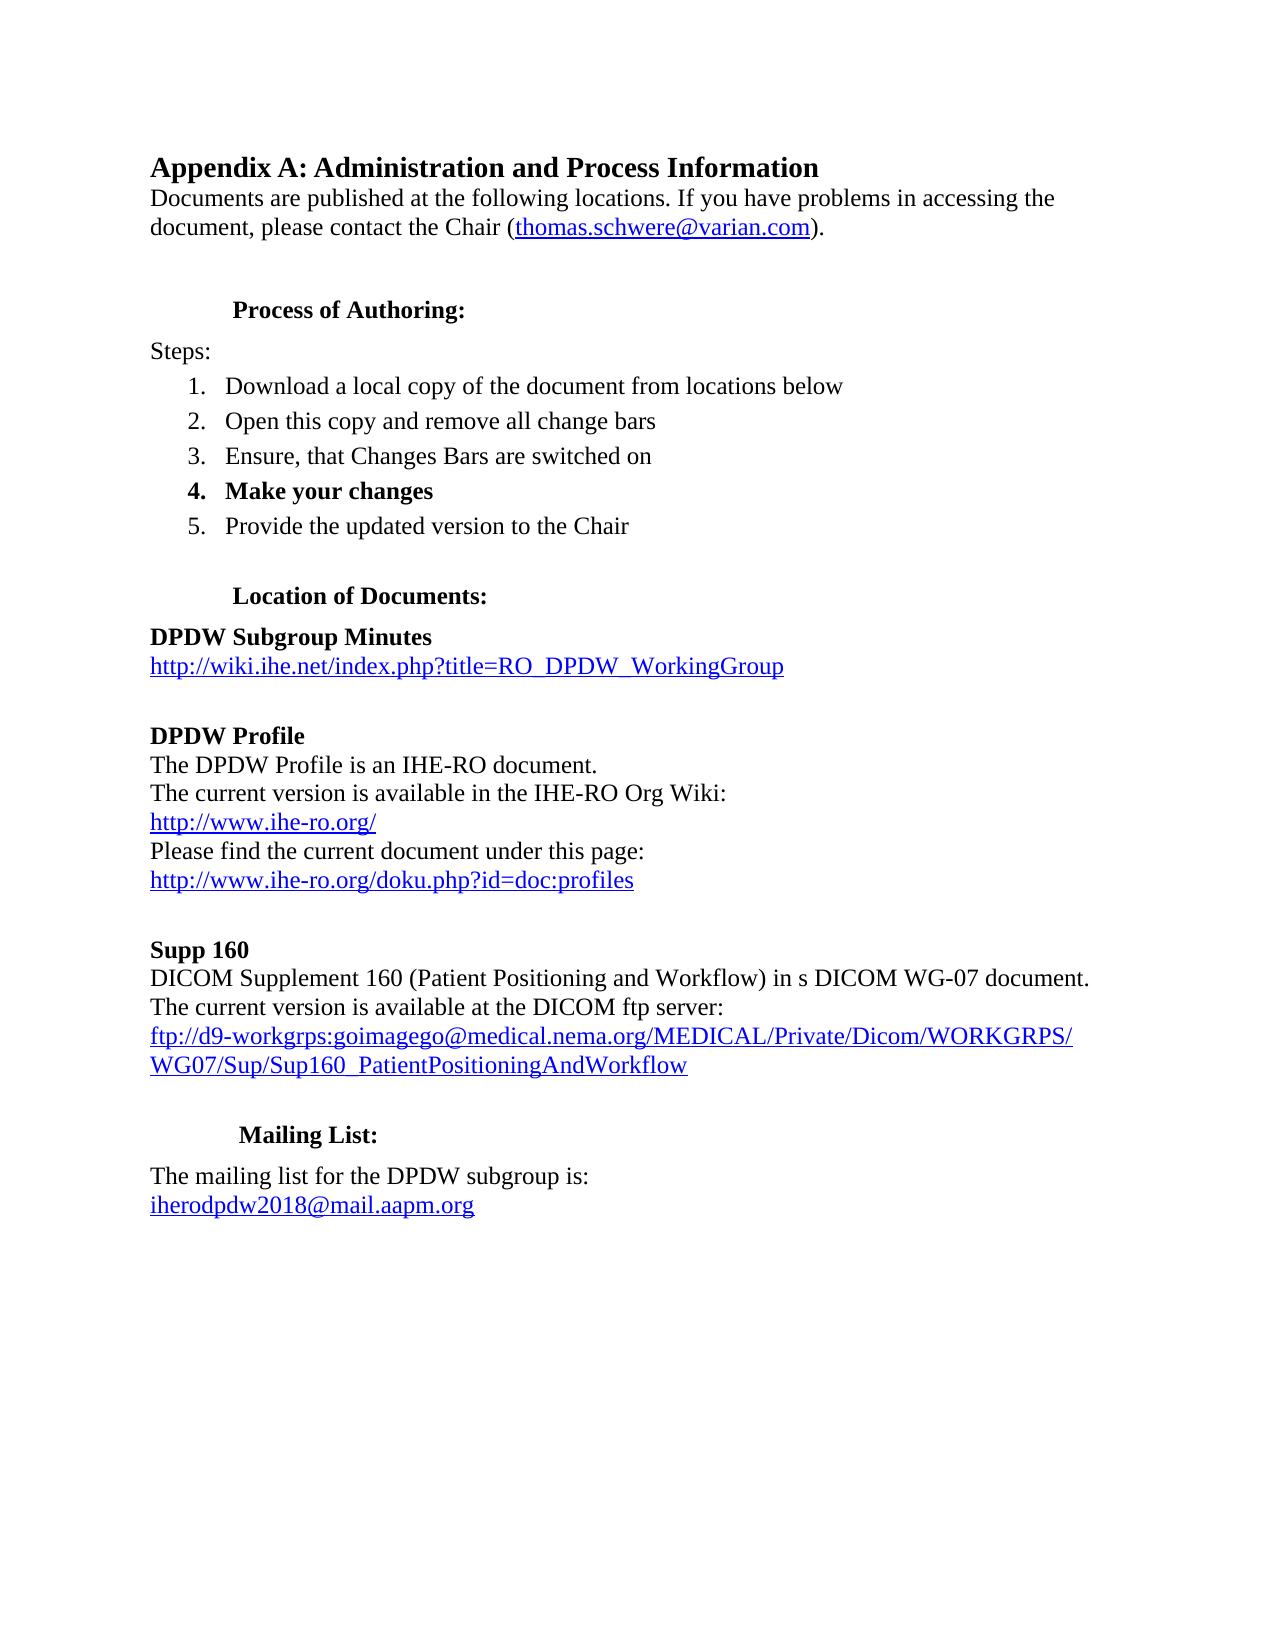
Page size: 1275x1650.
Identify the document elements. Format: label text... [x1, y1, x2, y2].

list Download a local copy of the document from locations below [187, 371, 1125, 400]
subtitle Location of Documents: [150, 581, 1125, 610]
text Appendix A: Administration and Process Information [150, 150, 1125, 183]
text http://wiki.ihe.net/index.php?title=RO_DPDW_WorkingGroup [150, 651, 1125, 680]
text DPDW Profile [150, 721, 1125, 750]
text The DPDW Profile is an IHE-RO document. [150, 750, 1125, 778]
subtitle Mailing List: [232, 1120, 1125, 1148]
text iherodpdw2018@mail.aapm.org [150, 1190, 1125, 1218]
text The current version is available at the DICOM ftp server: [150, 992, 1125, 1021]
text Steps: [150, 336, 1125, 365]
text http://www.ihe-ro.org/ [150, 807, 1125, 836]
list Ensure, that Changes Bars are switched on [187, 441, 1125, 470]
subtitle Process of Authoring: [232, 295, 1125, 323]
text DPDW Subgroup Minutes [150, 622, 1125, 651]
text DICOM Supplement 160 (Patient Positioning and Workflow) in s DICOM WG-07 document. [150, 963, 1125, 992]
text Documents are published at the following locations. If you have problems in accessing the document, please contact the Chair (thomas.schwere@varian.com). [150, 183, 1125, 241]
text The mailing list for the DPDW subgroup is: [150, 1161, 1125, 1190]
text http://www.ihe-ro.org/doku.php?id=doc:profiles [150, 865, 1125, 893]
text The current version is available in the IHE-RO Org Wiki: [150, 778, 1125, 807]
text ftp://d9-workgrps:goimagego@medical.nema.org/MEDICAL/Private/Dicom/WORKGRPS/WG07/Sup/Sup160_PatientPositioningAndWorkflow [150, 1021, 1125, 1078]
text Please find the current document under this page: [150, 836, 1125, 865]
list Make your changes [187, 476, 1125, 505]
list Provide the updated version to the Chair [187, 511, 1125, 540]
text Supp 160 [150, 935, 1125, 963]
list Open this copy and remove all change bars [187, 406, 1125, 435]
